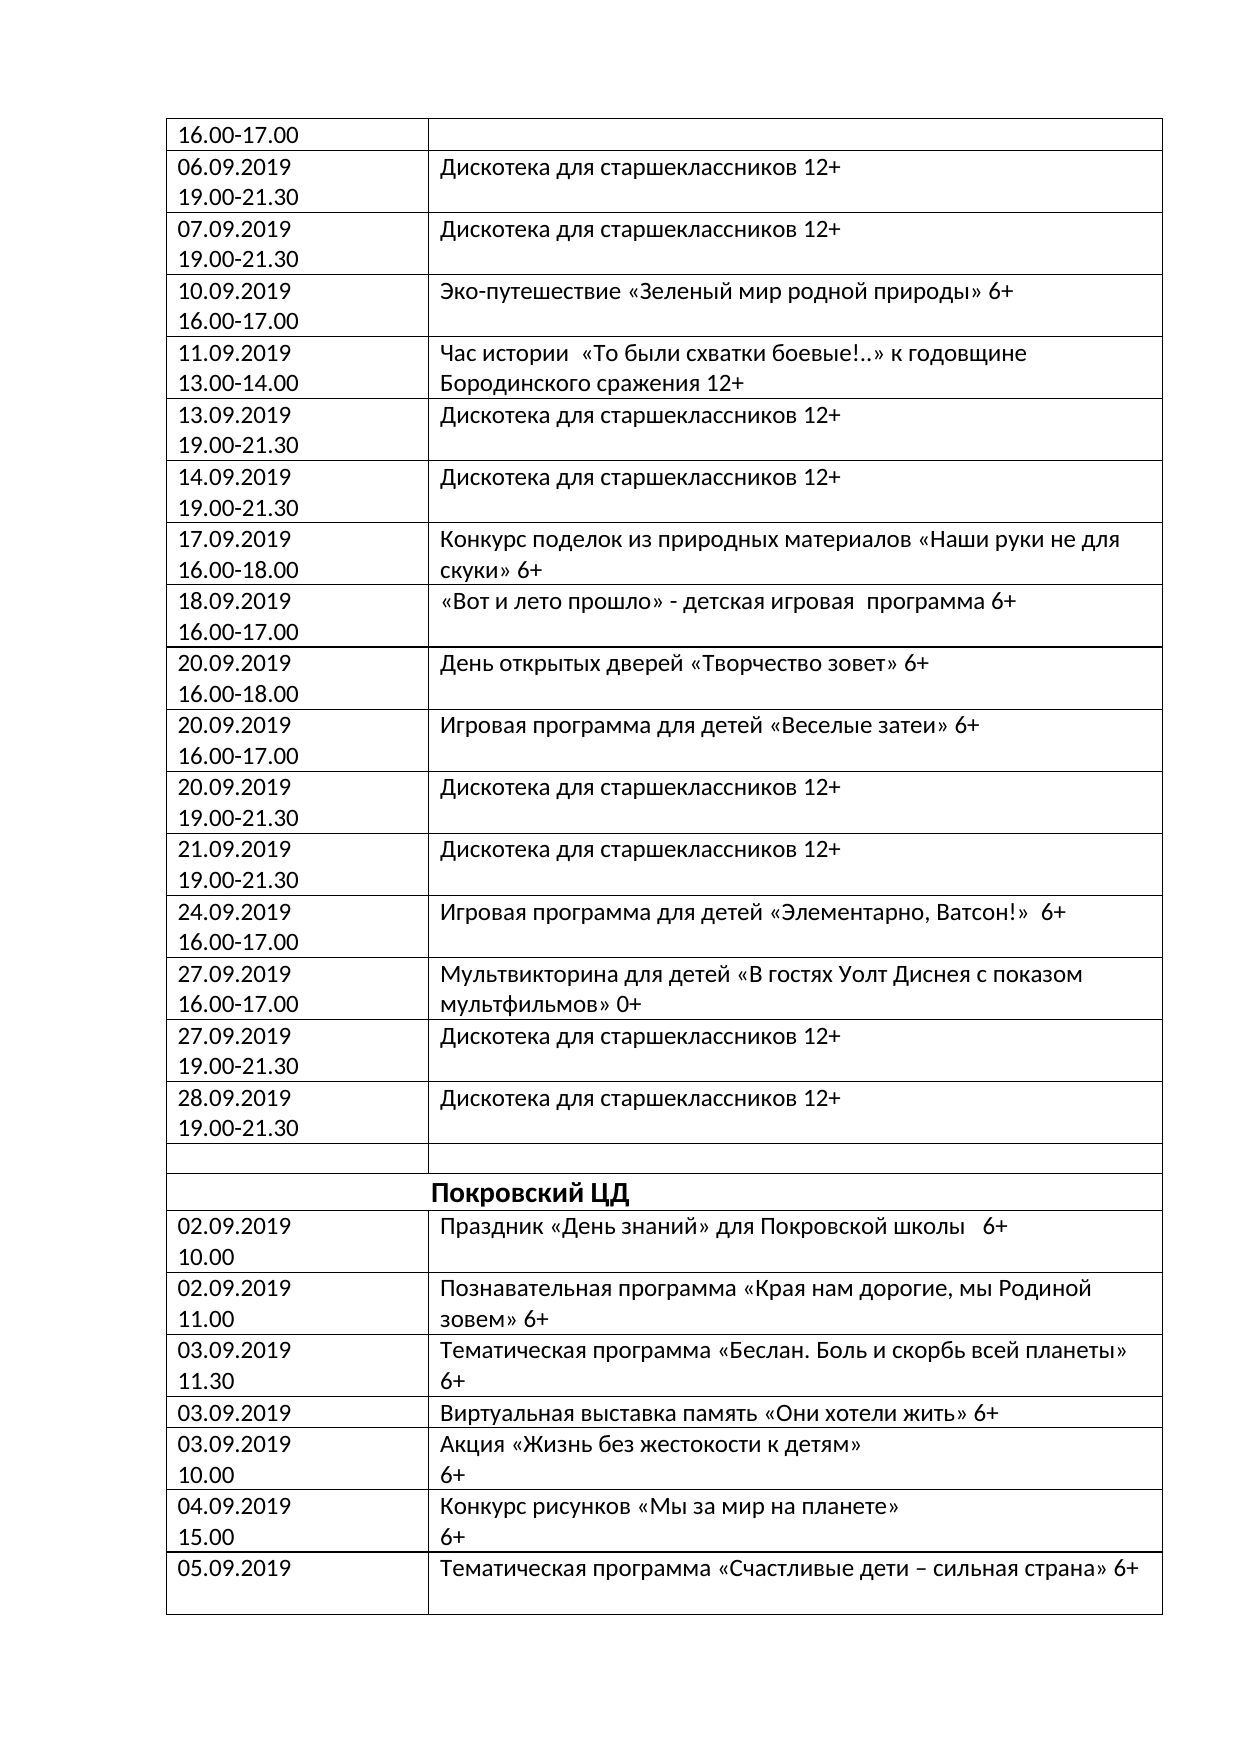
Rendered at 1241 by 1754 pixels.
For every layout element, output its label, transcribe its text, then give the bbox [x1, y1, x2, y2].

table_cell 27.09.2019 16.00-17.00 [167, 958, 428, 1019]
table_cell 04.09.2019 15.00 [167, 1490, 428, 1551]
table_cell «Вот и лето прошло» - детская игровая программа 6+ [429, 585, 1162, 646]
table_cell Дискотека для старшеклассников 12+ [429, 213, 1162, 274]
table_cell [429, 119, 1162, 150]
table_cell 28.09.2019 19.00-21.30 [167, 1082, 428, 1143]
table_cell Покровский ЦД [167, 1174, 1162, 1209]
table_cell Конкурс рисунков «Мы за мир на планете» 6+ [429, 1490, 1162, 1551]
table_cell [167, 119, 428, 150]
table_cell [429, 1144, 1162, 1173]
table_cell Игровая программа для детей «Веселые затеи» 6+ [429, 710, 1162, 771]
table_cell Дискотека для старшеклассников 12+ [429, 399, 1162, 460]
table_cell Акция «Жизнь без жестокости к детям» 6+ [429, 1428, 1162, 1489]
table_cell Дискотека для старшеклассников 12+ [429, 834, 1162, 895]
table_cell 05.09.2019 [167, 1553, 428, 1613]
table_cell Тематическая программа «Беслан. Боль и скорбь всей планеты» 6+ [429, 1335, 1162, 1396]
table_cell Праздник «День знаний» для Покровской школы 6+ [429, 1211, 1162, 1272]
table_cell 06.09.2019 19.00-21.30 [167, 151, 428, 212]
table_cell Мультвикторина для детей «В гостях Уолт Диснея с показом мультфильмов» 0+ [429, 958, 1162, 1019]
table_cell 03.09.2019 11.30 [167, 1335, 428, 1396]
table_cell Час истории «То были схватки боевые!..» к годовщине Бородинского сражения 12+ [429, 337, 1162, 398]
table_cell 02.09.2019 11.00 [167, 1273, 428, 1334]
table_cell 18.09.2019 16.00-17.00 [167, 585, 428, 646]
table_cell Тематическая программа «Счастливые дети – сильная страна» 6+ [429, 1553, 1162, 1613]
table_cell Конкурс поделок из природных материалов «Наши руки не для скуки» 6+ [429, 523, 1162, 584]
table_cell Познавательная программа «Края нам дорогие, мы Родиной зовем» 6+ [429, 1273, 1162, 1334]
table_cell 24.09.2019 16.00-17.00 [167, 896, 428, 957]
table_cell 07.09.2019 19.00-21.30 [167, 213, 428, 274]
table_cell 13.09.2019 19.00-21.30 [167, 399, 428, 460]
table_cell 03.09.2019 [167, 1397, 428, 1427]
table_cell 20.09.2019 19.00-21.30 [167, 772, 428, 833]
table_cell День открытых дверей «Творчество зовет» 6+ [429, 648, 1162, 708]
table_cell Эко-путешествие «Зеленый мир родной природы» 6+ [429, 275, 1162, 336]
table_cell 11.09.2019 13.00-14.00 [167, 337, 428, 398]
table_cell 14.09.2019 19.00-21.30 [167, 461, 428, 522]
table_cell Дискотека для старшеклассников 12+ [429, 772, 1162, 833]
table_cell [167, 1144, 428, 1173]
table_cell 20.09.2019 16.00-17.00 [167, 710, 428, 771]
table_cell 27.09.2019 19.00-21.30 [167, 1020, 428, 1081]
table_cell Дискотека для старшеклассников 12+ [429, 461, 1162, 522]
table_cell 10.09.2019 16.00-17.00 [167, 275, 428, 336]
table_cell 17.09.2019 16.00-18.00 [167, 523, 428, 584]
table_cell Дискотека для старшеклассников 12+ [429, 151, 1162, 212]
table_cell 20.09.2019 16.00-18.00 [167, 648, 428, 708]
table_cell Виртуальная выставка память «Они хотели жить» 6+ [429, 1397, 1162, 1427]
table_cell Дискотека для старшеклассников 12+ [429, 1082, 1162, 1143]
table_cell Игровая программа для детей «Элементарно, Ватсон!» 6+ [429, 896, 1162, 957]
table_cell 02.09.2019 10.00 [167, 1211, 428, 1272]
table_cell 21.09.2019 19.00-21.30 [167, 834, 428, 895]
table_cell Дискотека для старшеклассников 12+ [429, 1020, 1162, 1081]
table_cell 03.09.2019 10.00 [167, 1428, 428, 1489]
